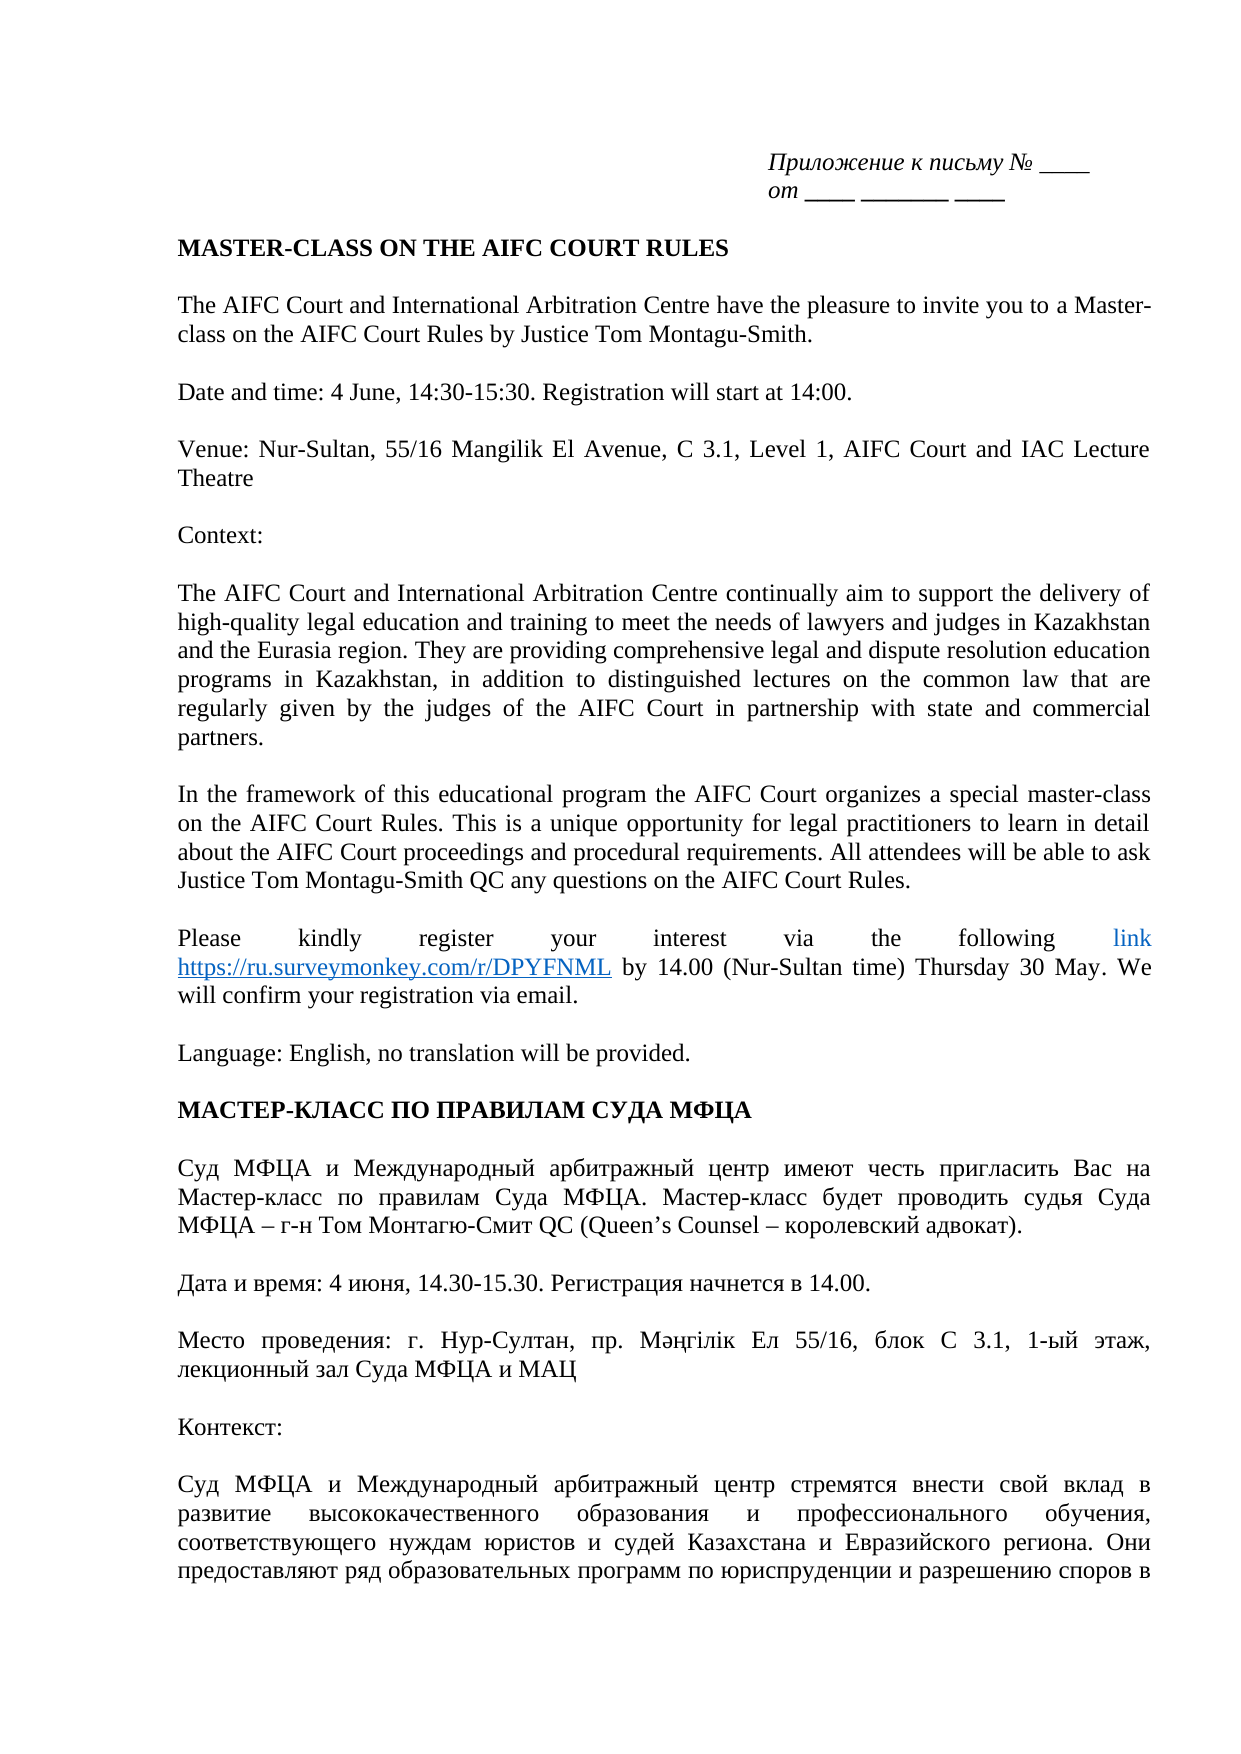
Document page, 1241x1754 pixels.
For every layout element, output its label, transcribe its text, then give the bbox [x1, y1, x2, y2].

text In the framework of this educational program the AIFC Court organizes a special master-class on the AIFC Court Rules. This is a unique opportunity for legal practitioners to learn in detail about the AIFC Court proceedings and procedural requirements. All attendees will be able to ask Justice Tom Montagu-Smith QC any questions on the AIFC Court Rules. [177, 779, 1152, 894]
text от ____ _______ ____ [768, 176, 1152, 204]
text МАСТЕР-КЛАСС ПО ПРАВИЛАМ СУДА МФЦА [177, 1096, 1152, 1124]
text Суд МФЦА и Международный арбитражный центр имеют честь пригласить Вас на Мастер-класс по правилам Суда МФЦА. Мастер-класс будет проводить судья Суда МФЦА – г-н Том Монтагю-Смит QC (Queen’s Counsel – королевский адвокат). [177, 1153, 1152, 1239]
text Venue: Nur-Sultan, 55/16 Mangilik El Avenue, C 3.1, Level 1, AIFC Court and IAC Lecture Theatre [177, 434, 1152, 492]
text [177, 1469, 1152, 1584]
text Дата и время: 4 июня, 14.30-15.30. Регистрация начнется в 14.00. [177, 1268, 1152, 1297]
text Приложение к письму № ____ [768, 147, 1152, 176]
text Please kindly register your interest via the following link https://ru.surveymonkey.com/r/DPYFNML by 14.00 (Nur-Sultan time) Thursday 30 May. We will confirm your registration via email. [177, 923, 1152, 1009]
text Контекст: [177, 1412, 1152, 1441]
text Date and time: 4 June, 14:30-15:30. Registration will start at 14:00. [177, 377, 1152, 406]
text The AIFC Court and International Arbitration Centre have the pleasure to invite you to a Master-class on the AIFC Court Rules by Justice Tom Montagu-Smith. [177, 291, 1152, 348]
text Context: [177, 521, 1152, 549]
text The AIFC Court and International Arbitration Centre continually aim to support the delivery of high-quality legal education and training to meet the needs of lawyers and judges in Kazakhstan and the Eurasia region. They are providing comprehensive legal and dispute resolution education programs in Kazakhstan, in addition to distinguished lectures on the common law that are regularly given by the judges of the AIFC Court in partnership with state and commercial partners. [177, 578, 1152, 751]
text MASTER-CLASS ON THE AIFC COURT RULES [177, 233, 1152, 262]
text Language: English, no translation will be provided. [177, 1038, 1152, 1067]
text Место проведения: г. Нур-Султан, пр. Мәңгілік Ел 55/16, блок С 3.1, 1-ый этаж, лекционный зал Суда МФЦА и МАЦ [177, 1326, 1152, 1383]
